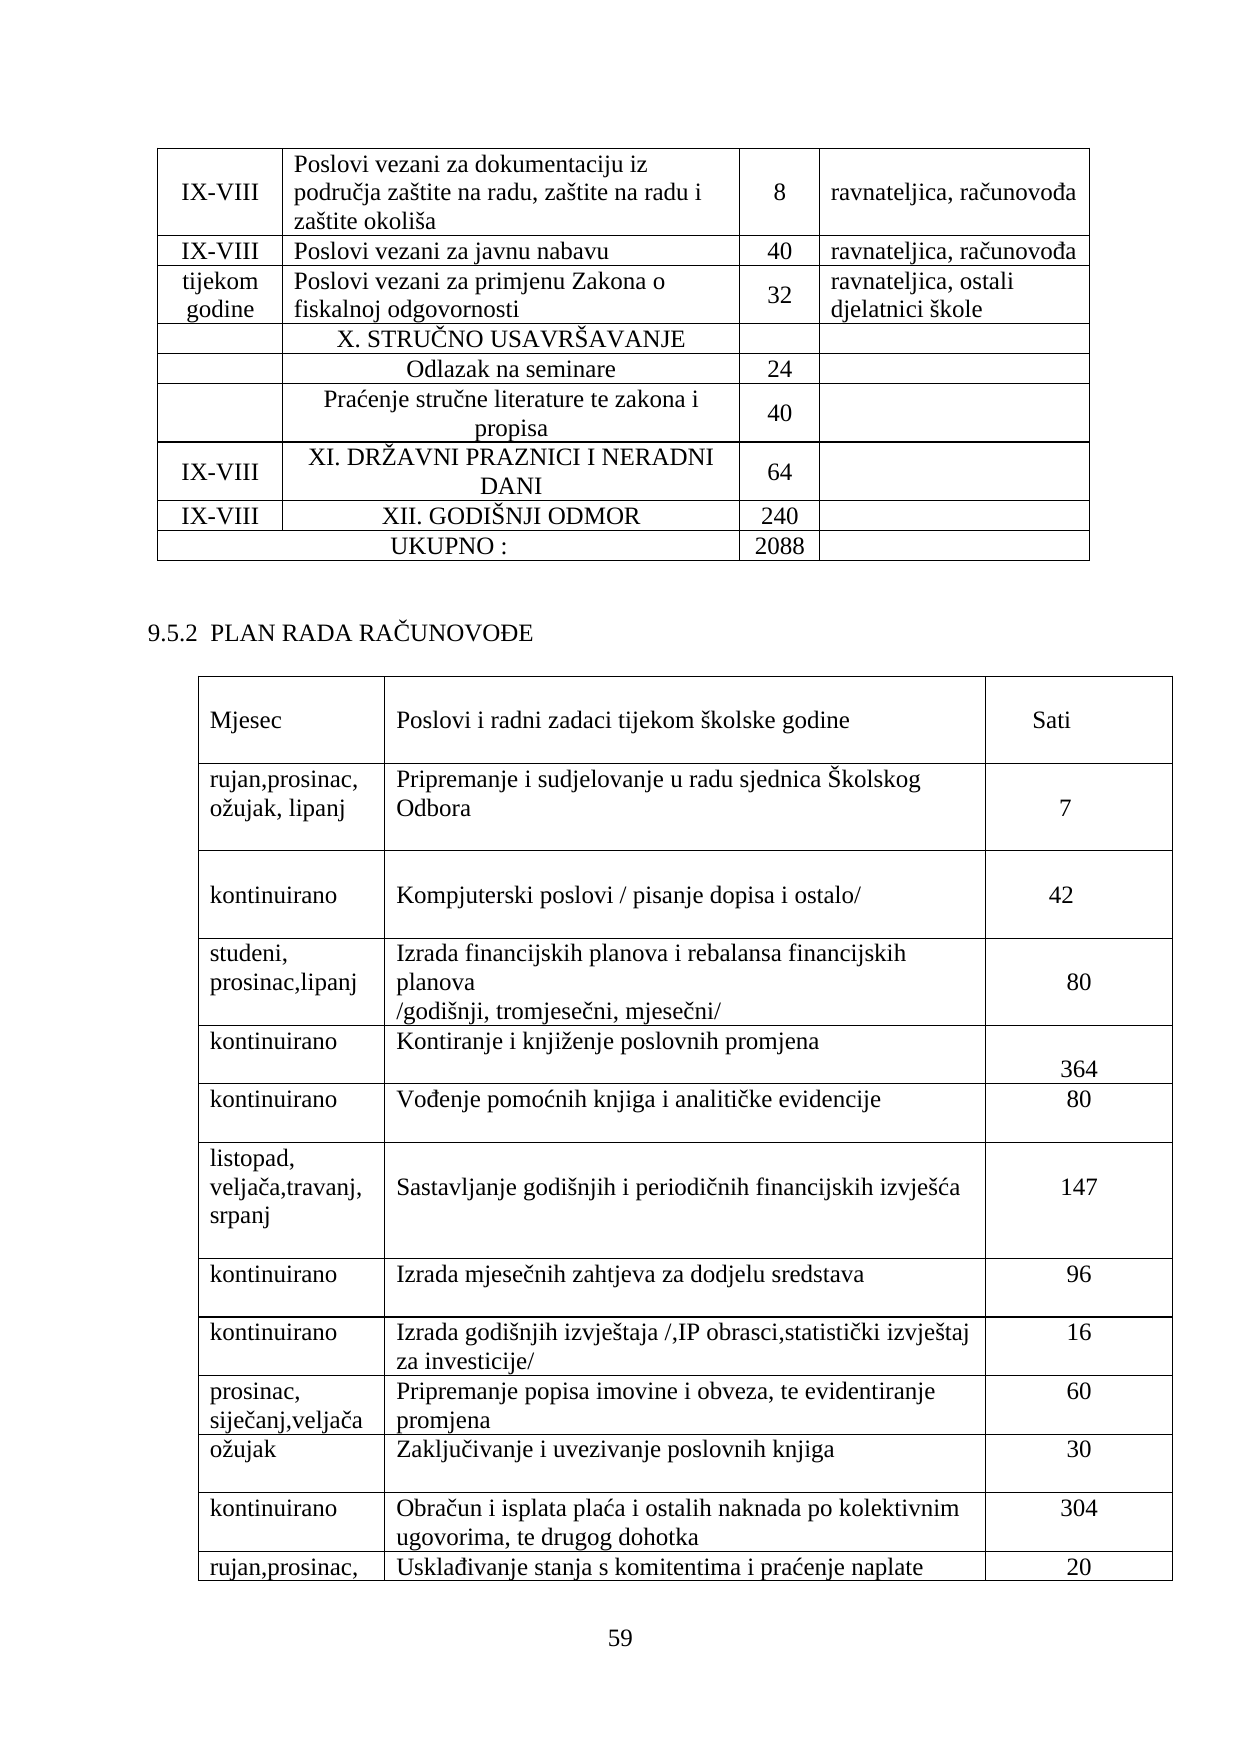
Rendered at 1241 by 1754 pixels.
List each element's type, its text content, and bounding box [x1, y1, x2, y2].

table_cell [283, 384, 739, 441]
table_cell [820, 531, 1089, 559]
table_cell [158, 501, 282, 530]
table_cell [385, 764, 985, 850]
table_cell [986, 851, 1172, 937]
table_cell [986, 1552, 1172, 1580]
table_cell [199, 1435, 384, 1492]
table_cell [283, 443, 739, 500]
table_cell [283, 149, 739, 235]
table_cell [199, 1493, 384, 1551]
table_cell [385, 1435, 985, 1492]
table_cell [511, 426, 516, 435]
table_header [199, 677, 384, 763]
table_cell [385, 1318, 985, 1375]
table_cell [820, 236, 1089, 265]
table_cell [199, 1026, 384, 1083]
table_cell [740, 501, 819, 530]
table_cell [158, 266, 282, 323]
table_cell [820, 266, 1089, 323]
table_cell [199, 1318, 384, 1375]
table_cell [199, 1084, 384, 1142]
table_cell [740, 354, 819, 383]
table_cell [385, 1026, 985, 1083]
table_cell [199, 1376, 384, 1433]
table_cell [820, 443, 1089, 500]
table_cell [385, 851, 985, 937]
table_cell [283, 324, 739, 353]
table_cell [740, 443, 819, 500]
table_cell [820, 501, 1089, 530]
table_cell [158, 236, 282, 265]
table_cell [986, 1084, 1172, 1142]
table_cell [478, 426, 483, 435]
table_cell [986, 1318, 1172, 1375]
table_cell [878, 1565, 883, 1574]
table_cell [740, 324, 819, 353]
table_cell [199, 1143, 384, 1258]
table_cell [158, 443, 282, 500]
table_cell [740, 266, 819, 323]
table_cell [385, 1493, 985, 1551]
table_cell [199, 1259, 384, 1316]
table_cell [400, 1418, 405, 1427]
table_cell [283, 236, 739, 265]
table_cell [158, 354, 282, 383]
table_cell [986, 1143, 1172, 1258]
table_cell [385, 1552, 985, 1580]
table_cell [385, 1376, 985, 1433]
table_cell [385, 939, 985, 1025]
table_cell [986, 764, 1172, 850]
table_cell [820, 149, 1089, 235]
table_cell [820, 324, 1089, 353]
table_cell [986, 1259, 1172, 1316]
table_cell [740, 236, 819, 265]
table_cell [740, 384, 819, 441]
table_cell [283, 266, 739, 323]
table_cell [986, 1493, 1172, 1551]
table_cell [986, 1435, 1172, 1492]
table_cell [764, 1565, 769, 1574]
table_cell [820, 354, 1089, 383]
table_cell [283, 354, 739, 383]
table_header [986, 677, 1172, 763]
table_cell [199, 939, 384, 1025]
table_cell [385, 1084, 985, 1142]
text 9.5.2 PLAN RADA RAČUNOVOĐE [148, 618, 1093, 647]
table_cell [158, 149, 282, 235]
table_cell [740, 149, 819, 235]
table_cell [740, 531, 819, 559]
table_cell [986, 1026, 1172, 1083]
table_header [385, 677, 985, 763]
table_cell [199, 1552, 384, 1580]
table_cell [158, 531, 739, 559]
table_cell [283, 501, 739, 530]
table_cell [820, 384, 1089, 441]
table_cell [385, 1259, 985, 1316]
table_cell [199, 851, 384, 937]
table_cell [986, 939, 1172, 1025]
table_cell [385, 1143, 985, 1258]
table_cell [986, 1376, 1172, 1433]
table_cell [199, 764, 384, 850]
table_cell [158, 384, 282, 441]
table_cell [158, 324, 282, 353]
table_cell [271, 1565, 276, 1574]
